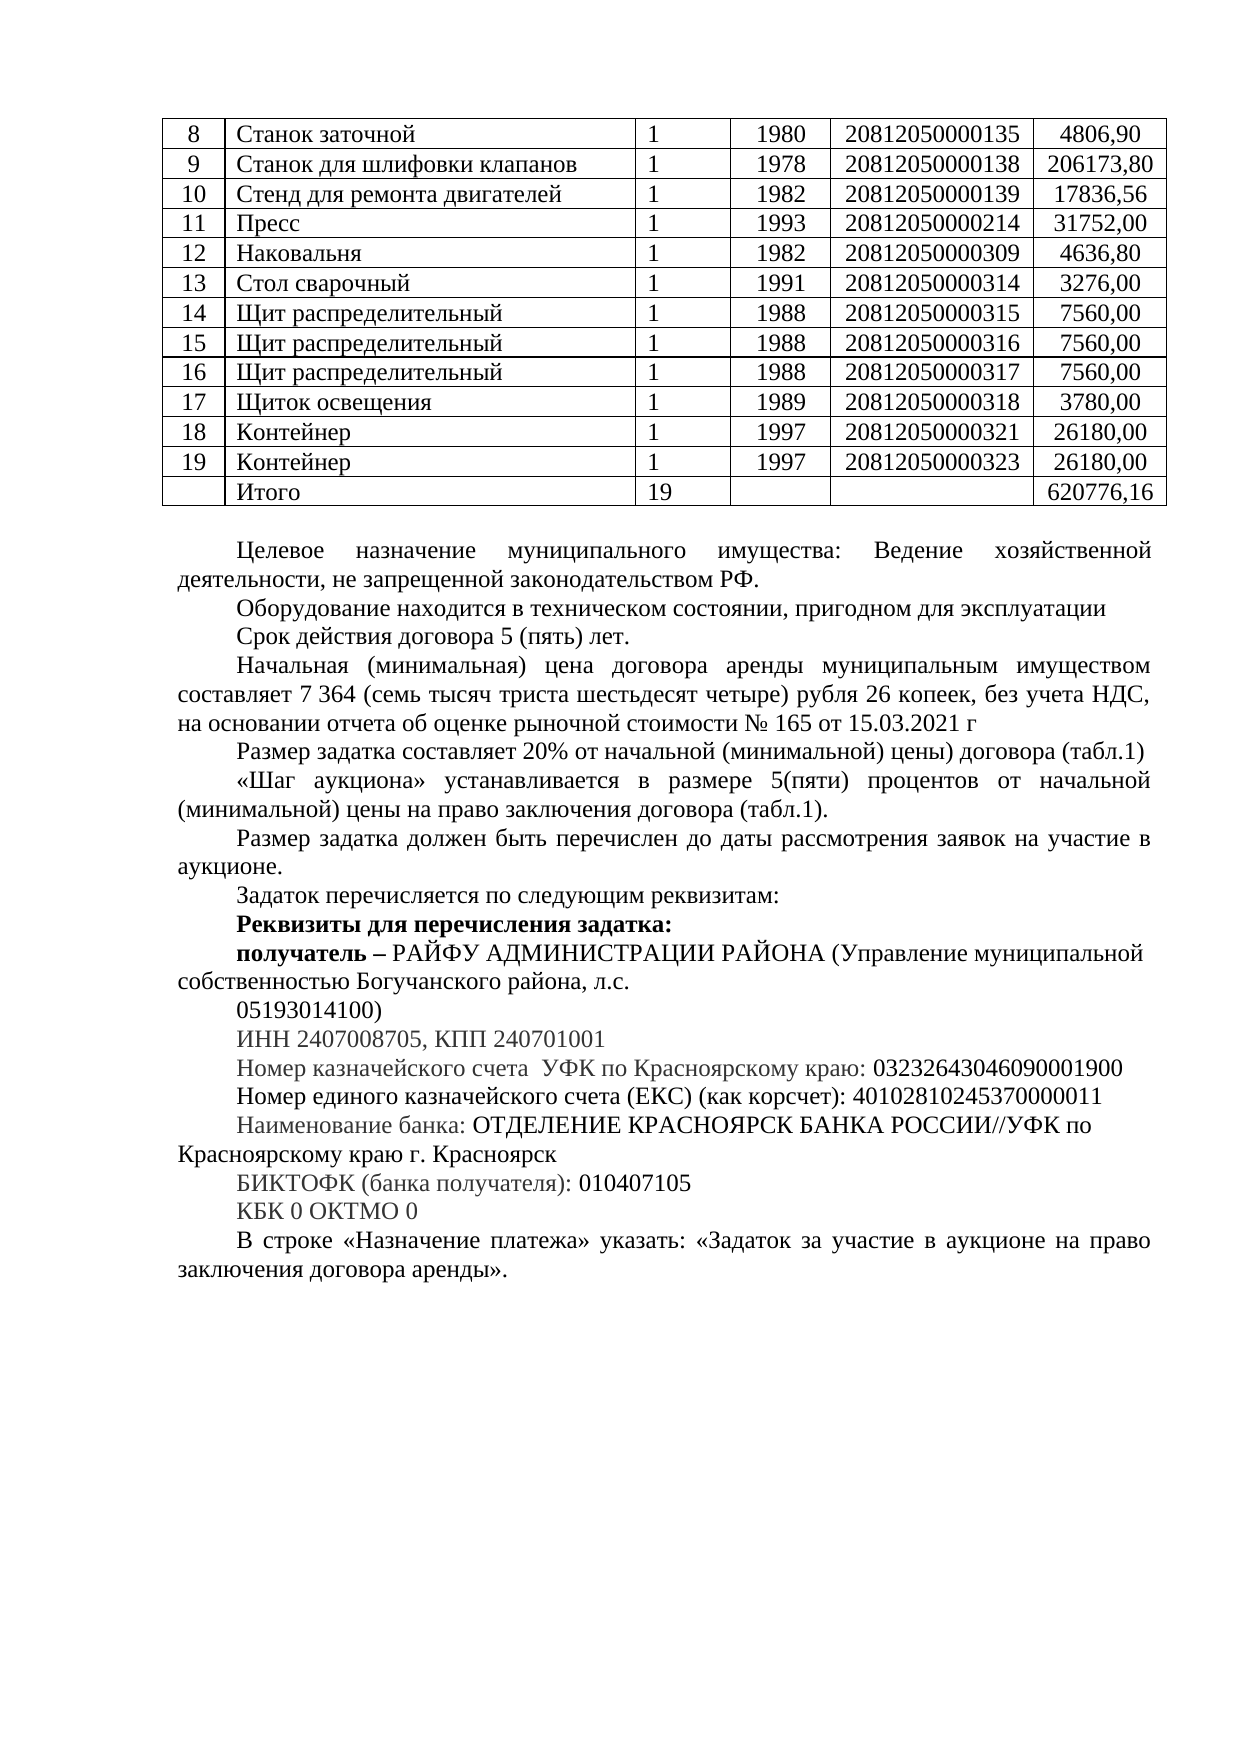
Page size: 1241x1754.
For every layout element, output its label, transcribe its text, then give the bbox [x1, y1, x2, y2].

table_cell 1978 [731, 149, 830, 178]
table_cell 1 [636, 298, 730, 327]
table_cell 20812050000323 [831, 447, 1033, 476]
table_cell 1 [636, 268, 730, 297]
table_cell 1982 [731, 238, 830, 267]
table_cell 1997 [731, 417, 830, 446]
text Целевое назначение муниципального имущества: Ведение хозяйственной деятельности, не запрещенной законодательством РФ. [177, 535, 1152, 593]
table_cell 4806,90 [1034, 119, 1166, 148]
table_cell 1 [636, 149, 730, 178]
text Размер задатка составляет 20% от начальной (минимальной) цены) договора (табл.1) [177, 736, 1152, 765]
table_cell 20812050000318 [831, 387, 1033, 416]
text Задаток перечисляется по следующим реквизитам: [177, 880, 1152, 909]
table_cell 26180,00 [1034, 447, 1166, 476]
text БИКТОФК (банка получателя): 010407105 [177, 1168, 1163, 1196]
table_cell 31752,00 [1034, 209, 1166, 237]
table_cell 7560,00 [1034, 298, 1166, 327]
text ИНН 2407008705, КПП 240701001 [177, 1024, 1163, 1053]
text получатель – РАЙФУ АДМИНИСТРАЦИИ РАЙОНА (Управление муниципальной собственностью Богучанского района, л.с. [177, 938, 1163, 995]
table_cell Пресс [226, 209, 635, 237]
table_cell 19 [163, 447, 224, 476]
text Наименование банка: ОТДЕЛЕНИЕ КРАСНОЯРСК БАНКА РОССИИ//УФК по Красноярскому краю г. Красноярск [177, 1110, 1163, 1168]
table_cell 3276,00 [1034, 268, 1166, 297]
table_cell 20812050000309 [831, 238, 1033, 267]
table_cell 1 [636, 238, 730, 267]
table_cell Стенд для ремонта двигателей [226, 179, 635, 207]
table_cell 20812050000214 [831, 209, 1033, 237]
table_cell 17836,56 [1034, 179, 1166, 207]
table_cell 16 [163, 358, 224, 386]
table_cell Контейнер [226, 447, 635, 476]
table_cell 1989 [731, 387, 830, 416]
table_cell 20812050000314 [831, 268, 1033, 297]
table_cell 20812050000139 [831, 179, 1033, 207]
text Начальная (минимальная) цена договора аренды муниципальным имуществом составляет 7 364 (семь тысяч триста шестьдесят четыре) рубля 26 копеек, без учета НДС, на основании отчета об оценке рыночной стоимости № 165 от 15.03.2021 г [177, 650, 1152, 736]
table_cell 20812050000317 [831, 358, 1033, 386]
table_cell Щит распределительный [226, 328, 635, 356]
table_cell 18 [163, 417, 224, 446]
table_cell 20812050000135 [831, 119, 1033, 148]
table_cell 10 [163, 179, 224, 207]
table_cell 1993 [731, 209, 830, 237]
table_cell 20812050000138 [831, 149, 1033, 178]
table_cell 9 [163, 149, 224, 178]
table_cell 26180,00 [1034, 417, 1166, 446]
table_cell 1982 [731, 179, 830, 207]
table_cell 7560,00 [1034, 328, 1166, 356]
table_cell Щиток освещения [226, 387, 635, 416]
table_cell 15 [163, 328, 224, 356]
table_cell 4636,80 [1034, 238, 1166, 267]
table_cell 1988 [731, 328, 830, 356]
table_cell Станок для шлифовки клапанов [226, 149, 635, 178]
text В строке «Назначение платежа» указать: «Задаток за участие в аукционе на право заключения договора аренды». [177, 1225, 1152, 1283]
table_cell 206173,80 [1034, 149, 1166, 178]
table_cell 1 [636, 179, 730, 207]
table_cell 20812050000321 [831, 417, 1033, 446]
table_cell 14 [163, 298, 224, 327]
text Реквизиты для перечисления задатка: [177, 909, 1152, 938]
table_cell 1 [636, 119, 730, 148]
table_cell 1988 [731, 298, 830, 327]
text Оборудование находится в техническом состоянии, пригодном для эксплуатации [177, 593, 1152, 621]
text КБК 0 ОКТМО 0 [177, 1196, 1152, 1225]
text «Шаг аукциона» устанавливается в размере 5(пяти) процентов от начальной (минимальной) цены на право заключения договора (табл.1). [177, 765, 1152, 823]
table_cell Контейнер [226, 417, 635, 446]
table_cell 20812050000315 [831, 298, 1033, 327]
table_cell 1 [636, 209, 730, 237]
table_cell Наковальня [226, 238, 635, 267]
table_cell 20812050000316 [831, 328, 1033, 356]
table_cell 1991 [731, 268, 830, 297]
table_cell 17 [163, 387, 224, 416]
table_cell Итого [226, 477, 635, 505]
table_cell Станок заточной [226, 119, 635, 148]
table_cell 3780,00 [1034, 387, 1166, 416]
text Номер казначейского счета УФК по Красноярскому краю: 03232643046090001900 [177, 1053, 1163, 1081]
table_cell 1980 [731, 119, 830, 148]
table_cell 8 [163, 119, 224, 148]
table_cell 1997 [731, 447, 830, 476]
table_cell 1 [636, 417, 730, 446]
table_cell 19 [636, 477, 730, 505]
text 05193014100) [177, 995, 1163, 1024]
table_cell 620776,16 [1034, 477, 1166, 505]
table_cell [831, 477, 1033, 505]
table_cell 13 [163, 268, 224, 297]
table_cell Щит распределительный [226, 298, 635, 327]
table_cell 1988 [731, 358, 830, 386]
text Номер единого казначейского счета (ЕКС) (как корсчет): 40102810245370000011 [177, 1081, 1163, 1110]
table_cell 11 [163, 209, 224, 237]
table_cell 1 [636, 358, 730, 386]
table_cell 1 [636, 328, 730, 356]
text Размер задатка должен быть перечислен до даты рассмотрения заявок на участие в аукционе. [177, 823, 1152, 880]
table_cell 7560,00 [1034, 358, 1166, 386]
table_cell 12 [163, 238, 224, 267]
text Срок действия договора 5 (пять) лет. [177, 621, 1152, 650]
table_cell [163, 477, 224, 505]
table_cell Стол сварочный [226, 268, 635, 297]
table_cell Щит распределительный [226, 358, 635, 386]
table_cell [731, 477, 830, 505]
table_cell 1 [636, 447, 730, 476]
table_cell 1 [636, 387, 730, 416]
